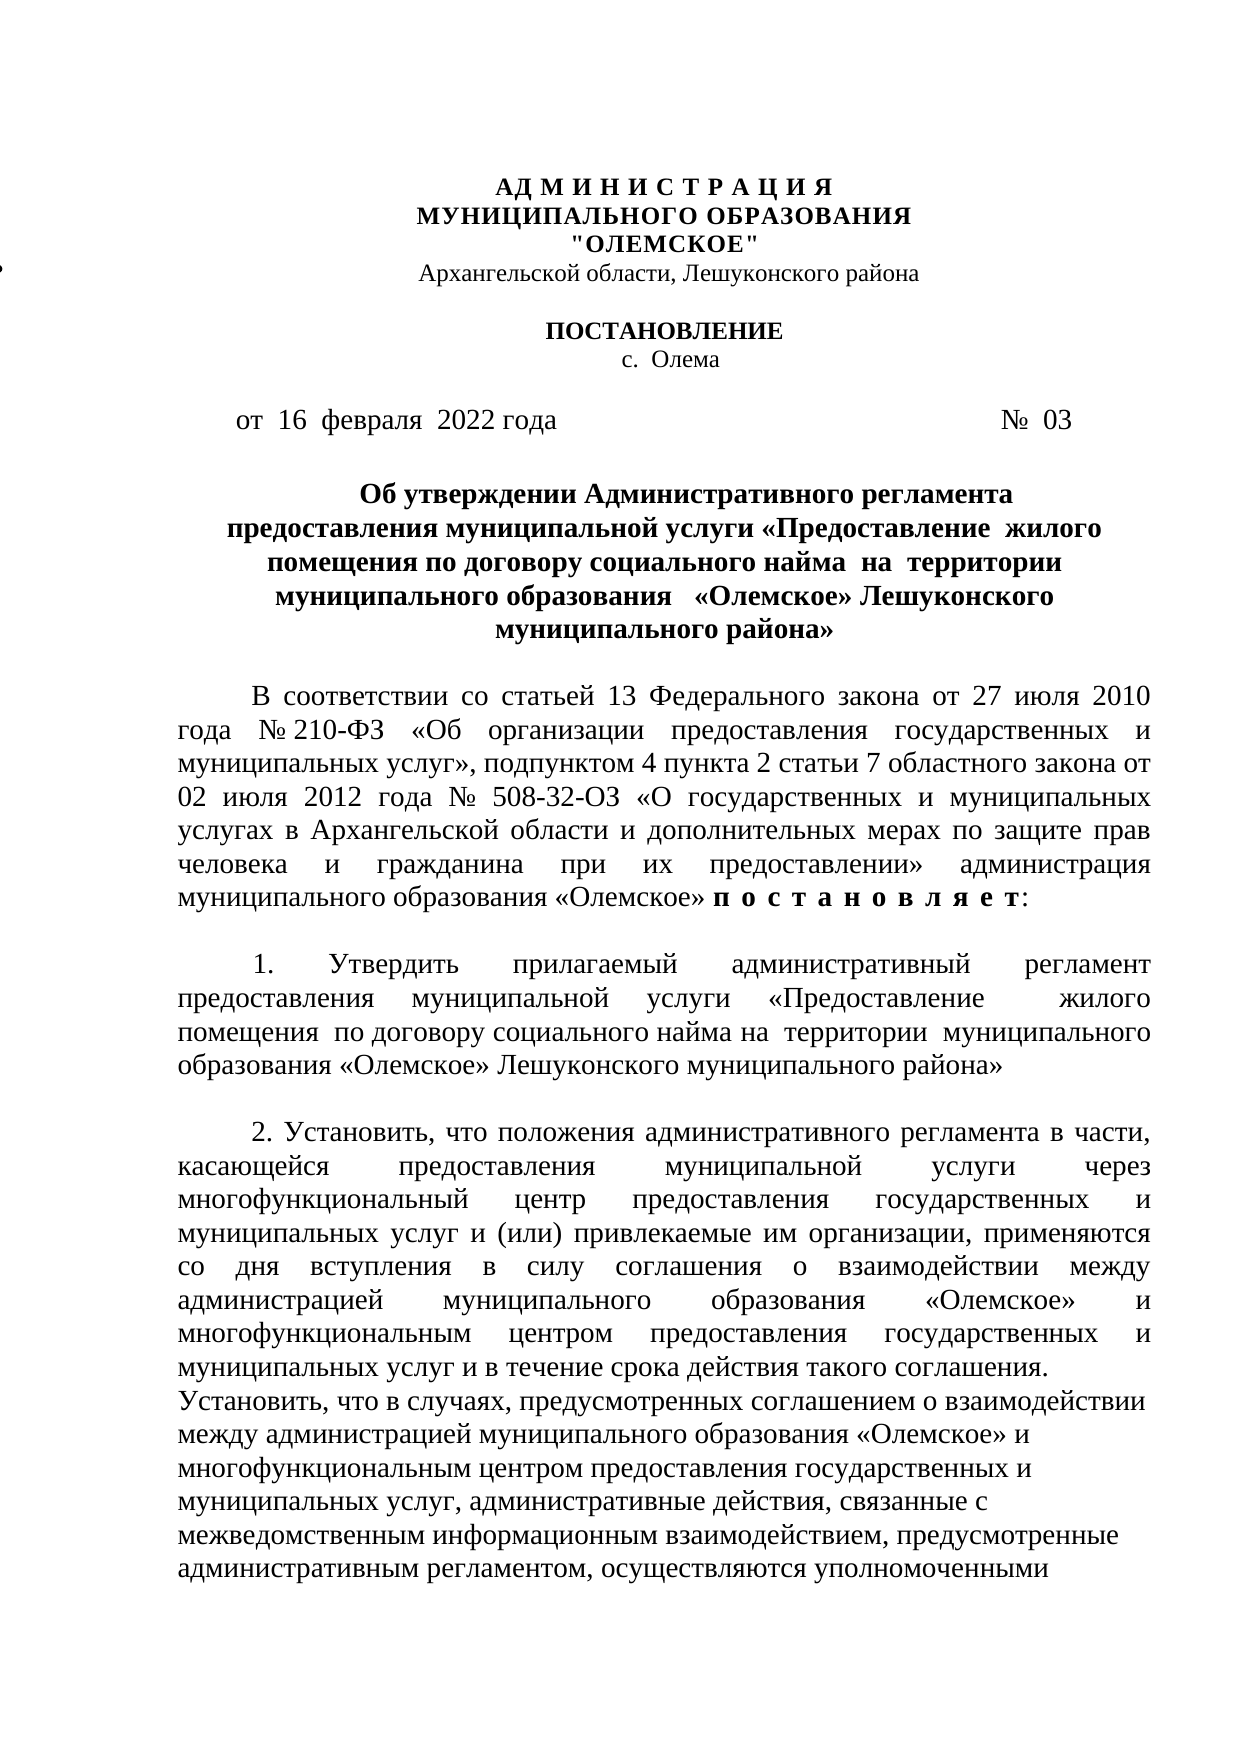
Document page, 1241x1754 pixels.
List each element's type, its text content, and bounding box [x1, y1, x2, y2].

text с. Олема [177, 344, 1152, 373]
text 2. Установить, что положения административного регламента в части, касающейся предоставления муниципальной услуги через многофункциональный центр предоставления государственных и муниципальных услуг и (или) привлекаемые им организации, применяются со дня вступления в силу соглашения о взаимодействии между администрацией муниципального образования «Олемское» и многофункциональным центром предоставления государственных и муниципальных услуг и в течение срока действия такого соглашения. [177, 1114, 1152, 1383]
text АД М И Н И С Т Р А Ц И Я МУНИЦИПАЛЬНОГО ОБРАЗОВАНИЯ "ОЛЕМСКОЕ" [177, 172, 1152, 258]
text от 16 февраля 2022 года № 03 [177, 402, 1152, 436]
text ПОСТАНОВЛЕНИЕ [177, 316, 1152, 344]
text Установить, что в случаях, предусмотренных соглашением о взаимодействии между администрацией муниципального образования «Олемское» и многофункциональным центром предоставления государственных и муниципальных услуг, административные действия, связанные с межведомственным информационным взаимодействием, предусмотренные [177, 1383, 1152, 1550]
text 1. Утвердить прилагаемый административный регламент предоставления муниципальной услуги «Предоставление жилого помещения по договору социального найма на территории муниципального образования «Олемское» Лешуконского муниципального района» [177, 947, 1152, 1081]
text Об утверждении Административного регламента [177, 473, 1152, 511]
text В соответствии со статьей 13 Федерального закона от 27 июля 2010 года № 210-ФЗ «Об организации предоставления государственных и муниципальных услуг», подпунктом 4 пункта 2 статьи 7 областного закона от 02 июля 2012 года № 508-32-ОЗ «О государственных и муниципальных услугах в Архангельской области и дополнительных мерах по защите прав человека и гражданина при их предоставлении» администрация муниципального образования «Олемское» п о с т а н о в л я е т: [177, 678, 1152, 913]
text предоставления муниципальной услуги «Предоставление жилого помещения по договору социального найма на территории муниципального образования «Олемское» Лешуконского муниципального района» [177, 511, 1152, 645]
text Архангельской области, Лешуконского района [180, 258, 1152, 287]
text административным регламентом, осуществляются уполномоченными [177, 1550, 1152, 1584]
